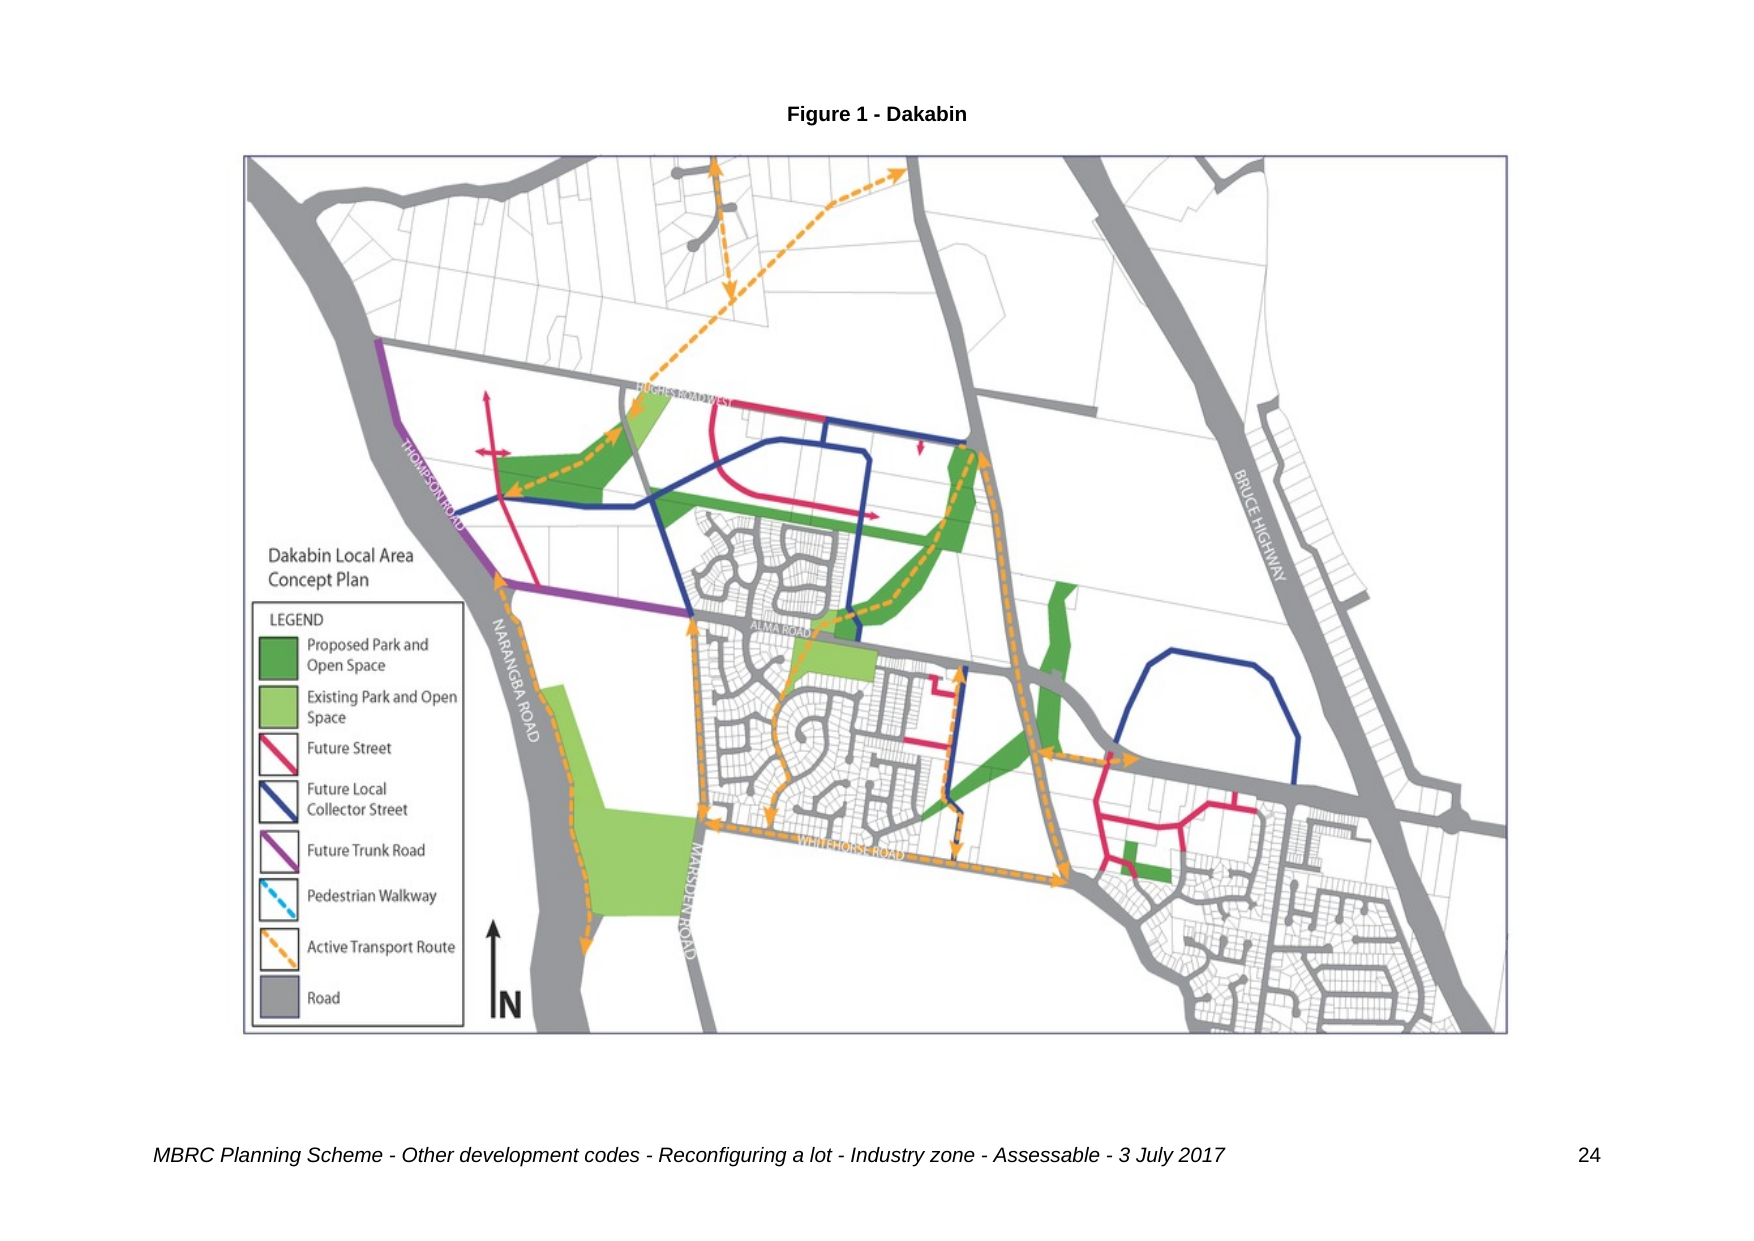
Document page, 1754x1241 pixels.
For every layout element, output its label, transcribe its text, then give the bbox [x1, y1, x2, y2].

text Figure 1 - Dakabin [75, 102, 1679, 126]
picture [225, 130, 1529, 1053]
